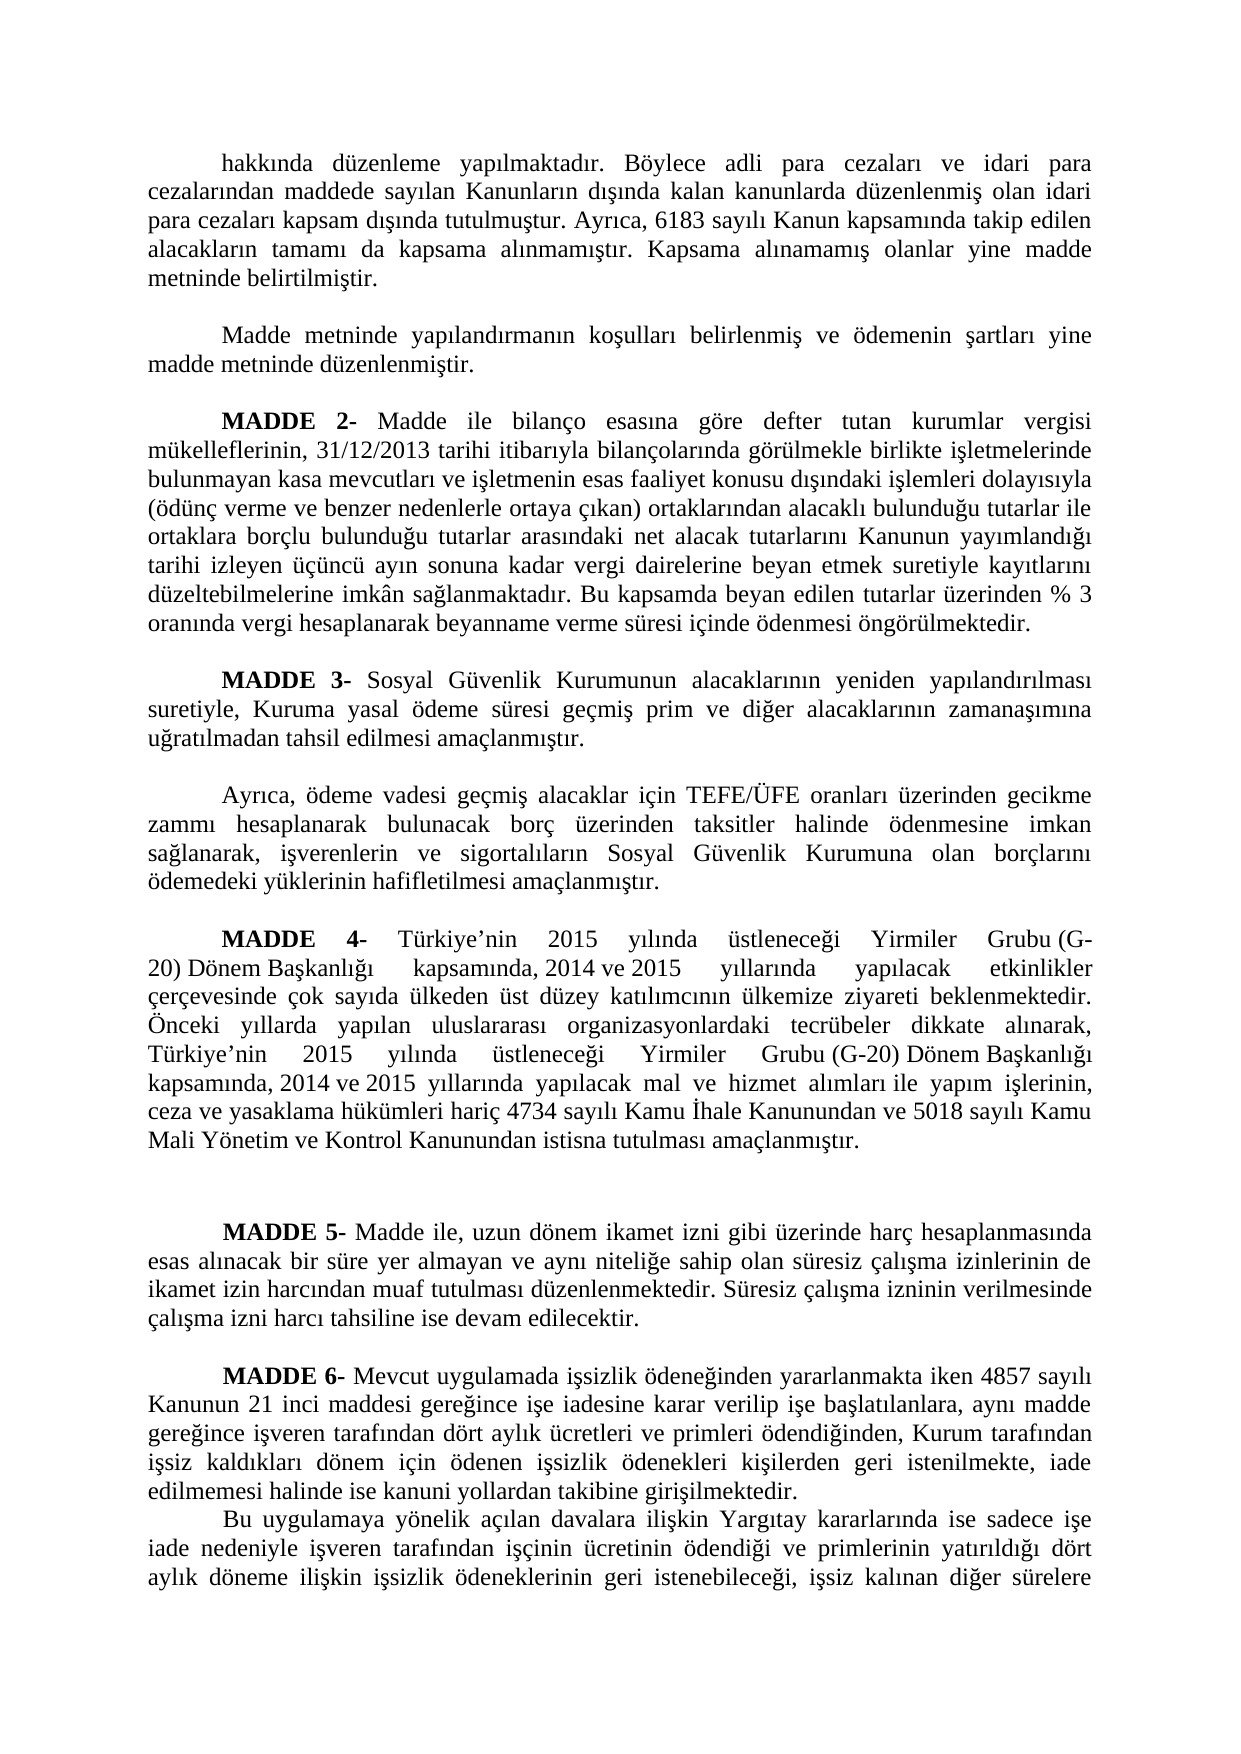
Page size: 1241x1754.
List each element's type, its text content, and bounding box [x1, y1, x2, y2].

text Madde metninde yapılandırmanın koşulları belirlenmiş ve ödemenin şartları yine madde metninde düzenlenmiştir. [148, 320, 1093, 378]
text MADDE 6- Mevcut uygulamada işsizlik ödeneğinden yararlanmakta iken 4857 sayılı Kanunun 21 inci maddesi gereğince işe iadesine karar verilip işe başlatılanlara, aynı madde gereğince işveren tarafından dört aylık ücretleri ve primleri ödendiğinden, Kurum tarafından işsiz kaldıkları dönem için ödenen işsizlik ödenekleri kişilerden geri istenilmekte, iade edilmemesi halinde ise kanuni yollardan takibine girişilmektedir. [148, 1361, 1093, 1504]
text MADDE 5- Madde ile, uzun dönem ikamet izni gibi üzerinde harç hesaplanmasında esas alınacak bir süre yer almayan ve aynı niteliğe sahip olan süresiz çalışma izinlerinin de ikamet izin harcından muaf tutulması düzenlenmektedir. Süresiz çalışma izninin verilmesinde çalışma izni harcı tahsiline ise devam edilecektir. [148, 1217, 1093, 1332]
text MADDE 4- Türkiye’nin 2015 yılında üstleneceği Yirmiler Grubu (G-20) Dönem Başkanlığı kapsamında, 2014 ve 2015 yıllarında yapılacak etkinlikler çerçevesinde çok sayıda ülkeden üst düzey katılımcının ülkemize ziyareti beklenmektedir. Önceki yıllarda yapılan uluslararası organizasyonlardaki tecrübeler dikkate alınarak, Türkiye’nin 2015 yılında üstleneceği Yirmiler Grubu (G-20) Dönem Başkanlığı kapsamında, 2014 ve 2015 yıllarında yapılacak mal ve hizmet alımları ile yapım işlerinin, ceza ve yasaklama hükümleri hariç 4734 sayılı Kamu İhale Kanunundan ve 5018 sayılı Kamu Mali Yönetim ve Kontrol Kanunundan istisna tutulması amaçlanmıştır. [148, 924, 1093, 1154]
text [148, 1504, 1093, 1591]
text hakkında düzenleme yapılmaktadır. Böylece adli para cezaları ve idari para cezalarından maddede sayılan Kanunların dışında kalan kanunlarda düzenlenmiş olan idari para cezaları kapsam dışında tutulmuştur. Ayrıca, 6183 sayılı Kanun kapsamında takip edilen alacakların tamamı da kapsama alınmamıştır. Kapsama alınamamış olanlar yine madde metninde belirtilmiştir. [148, 148, 1093, 291]
text MADDE 2- Madde ile bilanço esasına göre defter tutan kurumlar vergisi mükelleflerinin, 31/12/2013 tarihi itibarıyla bilançolarında görülmekle birlikte işletmelerinde bulunmayan kasa mevcutları ve işletmenin esas faaliyet konusu dışındaki işlemleri dolayısıyla (ödünç verme ve benzer nedenlerle ortaya çıkan) ortaklarından alacaklı bulunduğu tutarlar ile ortaklara borçlu bulunduğu tutarlar arasındaki net alacak tutarlarını Kanunun yayımlandığı tarihi izleyen üçüncü ayın sonuna kadar vergi dairelerine beyan etmek suretiyle kayıtlarını düzeltebilmelerine imkân sağlanmaktadır. Bu kapsamda beyan edilen tutarlar üzerinden % 3 oranında vergi hesaplanarak beyanname verme süresi içinde ödenmesi öngörülmektedir. [148, 406, 1093, 636]
text MADDE 3- Sosyal Güvenlik Kurumunun alacaklarının yeniden yapılandırılması suretiyle, Kuruma yasal ödeme süresi geçmiş prim ve diğer alacaklarının zamanaşımına uğratılmadan tahsil edilmesi amaçlanmıştır. [148, 665, 1093, 751]
text Ayrıca, ödeme vadesi geçmiş alacaklar için TEFE/ÜFE oranları üzerinden gecikme zammı hesaplanarak bulunacak borç üzerinden taksitler halinde ödenmesine imkan sağlanarak, işverenlerin ve sigortalıların Sosyal Güvenlik Kurumuna olan borçlarını ödemedeki yüklerinin hafifletilmesi amaçlanmıştır. [148, 780, 1093, 895]
